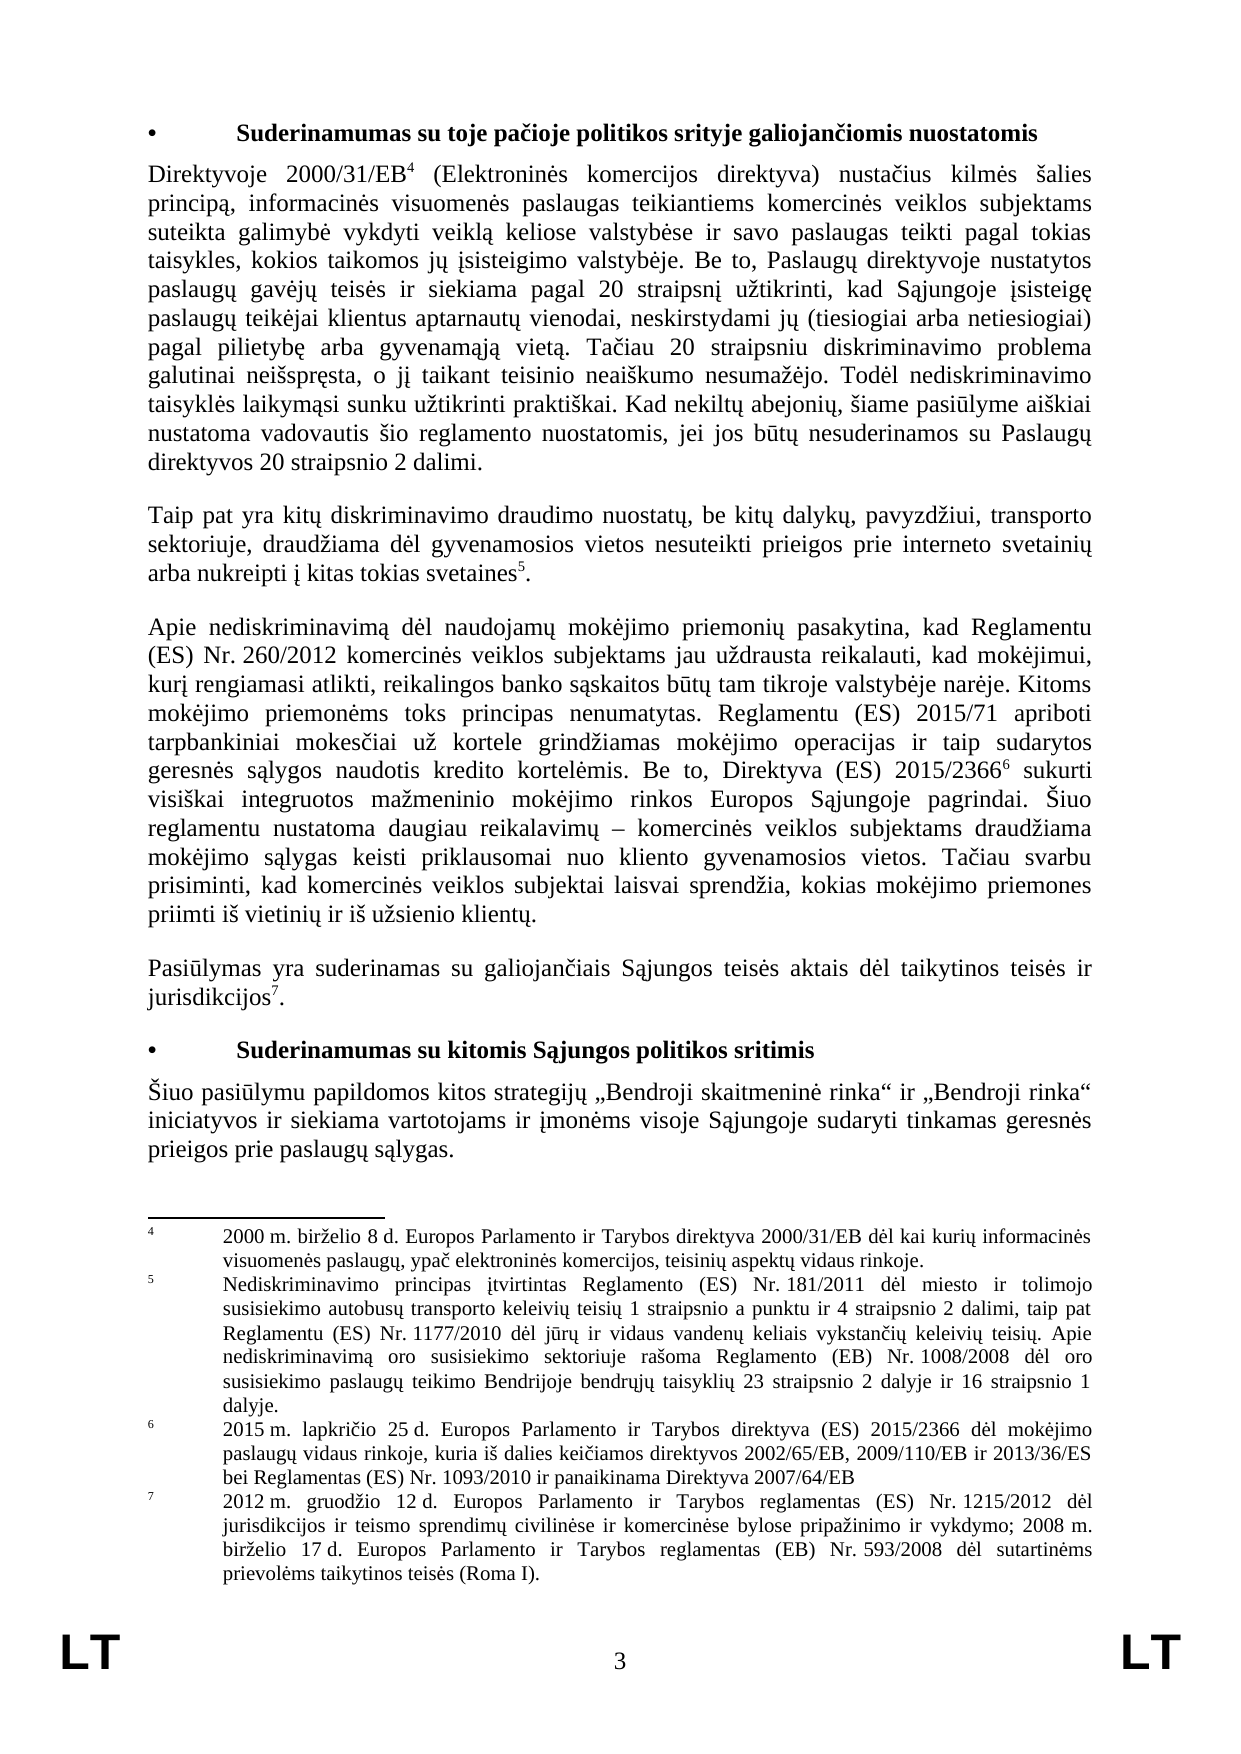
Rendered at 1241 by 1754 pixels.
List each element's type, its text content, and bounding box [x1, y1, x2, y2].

text Apie nediskriminavimą dėl naudojamų mokėjimo priemonių pasakytina, kad Reglamentu (ES) Nr. 260/2012 komercinės veiklos subjektams jau uždrausta reikalauti, kad mokėjimui, kurį rengiamasi atlikti, reikalingos banko sąskaitos būtų tam tikroje valstybėje narėje. Kitoms mokėjimo priemonėms toks principas nenumatytas. Reglamentu (ES) 2015/71 apriboti tarpbankiniai mokesčiai už kortele grindžiamas mokėjimo operacijas ir taip sudarytos geresnės sąlygos naudotis kredito kortelėmis. Be to, Direktyva (ES) 2015/2366 sukurti visiškai integruotos mažmeninio mokėjimo rinkos Europos Sąjungoje pagrindai. Šiuo reglamentu nustatoma daugiau reikalavimų – komercinės veiklos subjektams draudžiama mokėjimo sąlygas keisti priklausomai nuo kliento gyvenamosios vietos. Tačiau svarbu prisiminti, kad komercinės veiklos subjektai laisvai sprendžia, kokias mokėjimo priemones priimti iš vietinių ir iš užsienio klientų. [148, 612, 1093, 928]
text Šiuo pasiūlymu papildomos kitos strategijų „Bendroji skaitmeninė rinka“ ir „Bendroji rinka“ iniciatyvos ir siekiama vartotojams ir įmonėms visoje Sąjungoje sudaryti tinkamas geresnės prieigos prie paslaugų sąlygas. [148, 1077, 1093, 1163]
text Direktyvoje 2000/31/EB (Elektroninės komercijos direktyva) nustačius kilmės šalies principą, informacinės visuomenės paslaugas teikiantiems komercinės veiklos subjektams suteikta galimybė vykdyti veiklą keliose valstybėse ir savo paslaugas teikti pagal tokias taisykles, kokios taikomos jų įsisteigimo valstybėje. Be to, Paslaugų direktyvoje nustatytos paslaugų gavėjų teisės ir siekiama pagal 20 straipsnį užtikrinti, kad Sąjungoje įsisteigę paslaugų teikėjai klientus aptarnautų vienodai, neskirstydami jų (tiesiogiai arba netiesiogiai) pagal pilietybę arba gyvenamąją vietą. Tačiau 20 straipsniu diskriminavimo problema galutinai neišspręsta, o jį taikant teisinio neaiškumo nesumažėjo. Todėl nediskriminavimo taisyklės laikymąsi sunku užtikrinti praktiškai. Kad nekiltų abejonių, šiame pasiūlyme aiškiai nustatoma vadovautis šio reglamento nuostatomis, jei jos būtų nesuderinamos su Paslaugų direktyvos 20 straipsnio 2 dalimi. [148, 159, 1093, 476]
text Pasiūlymas yra suderinamas su galiojančiais Sąjungos teisės aktais dėl taikytinos teisės ir jurisdikcijos. [148, 953, 1093, 1011]
subtitle • Suderinamumas su kitomis Sąjungos politikos sritimis [148, 1036, 1093, 1064]
subtitle • Suderinamumas su toje pačioje politikos srityje galiojančiomis nuostatomis [148, 118, 1093, 147]
text Taip pat yra kitų diskriminavimo draudimo nuostatų, be kitų dalykų, pavyzdžiui, transporto sektoriuje, draudžiama dėl gyvenamosios vietos nesuteikti prieigos prie interneto svetainių arba nukreipti į kitas tokias svetaines. [148, 501, 1093, 587]
